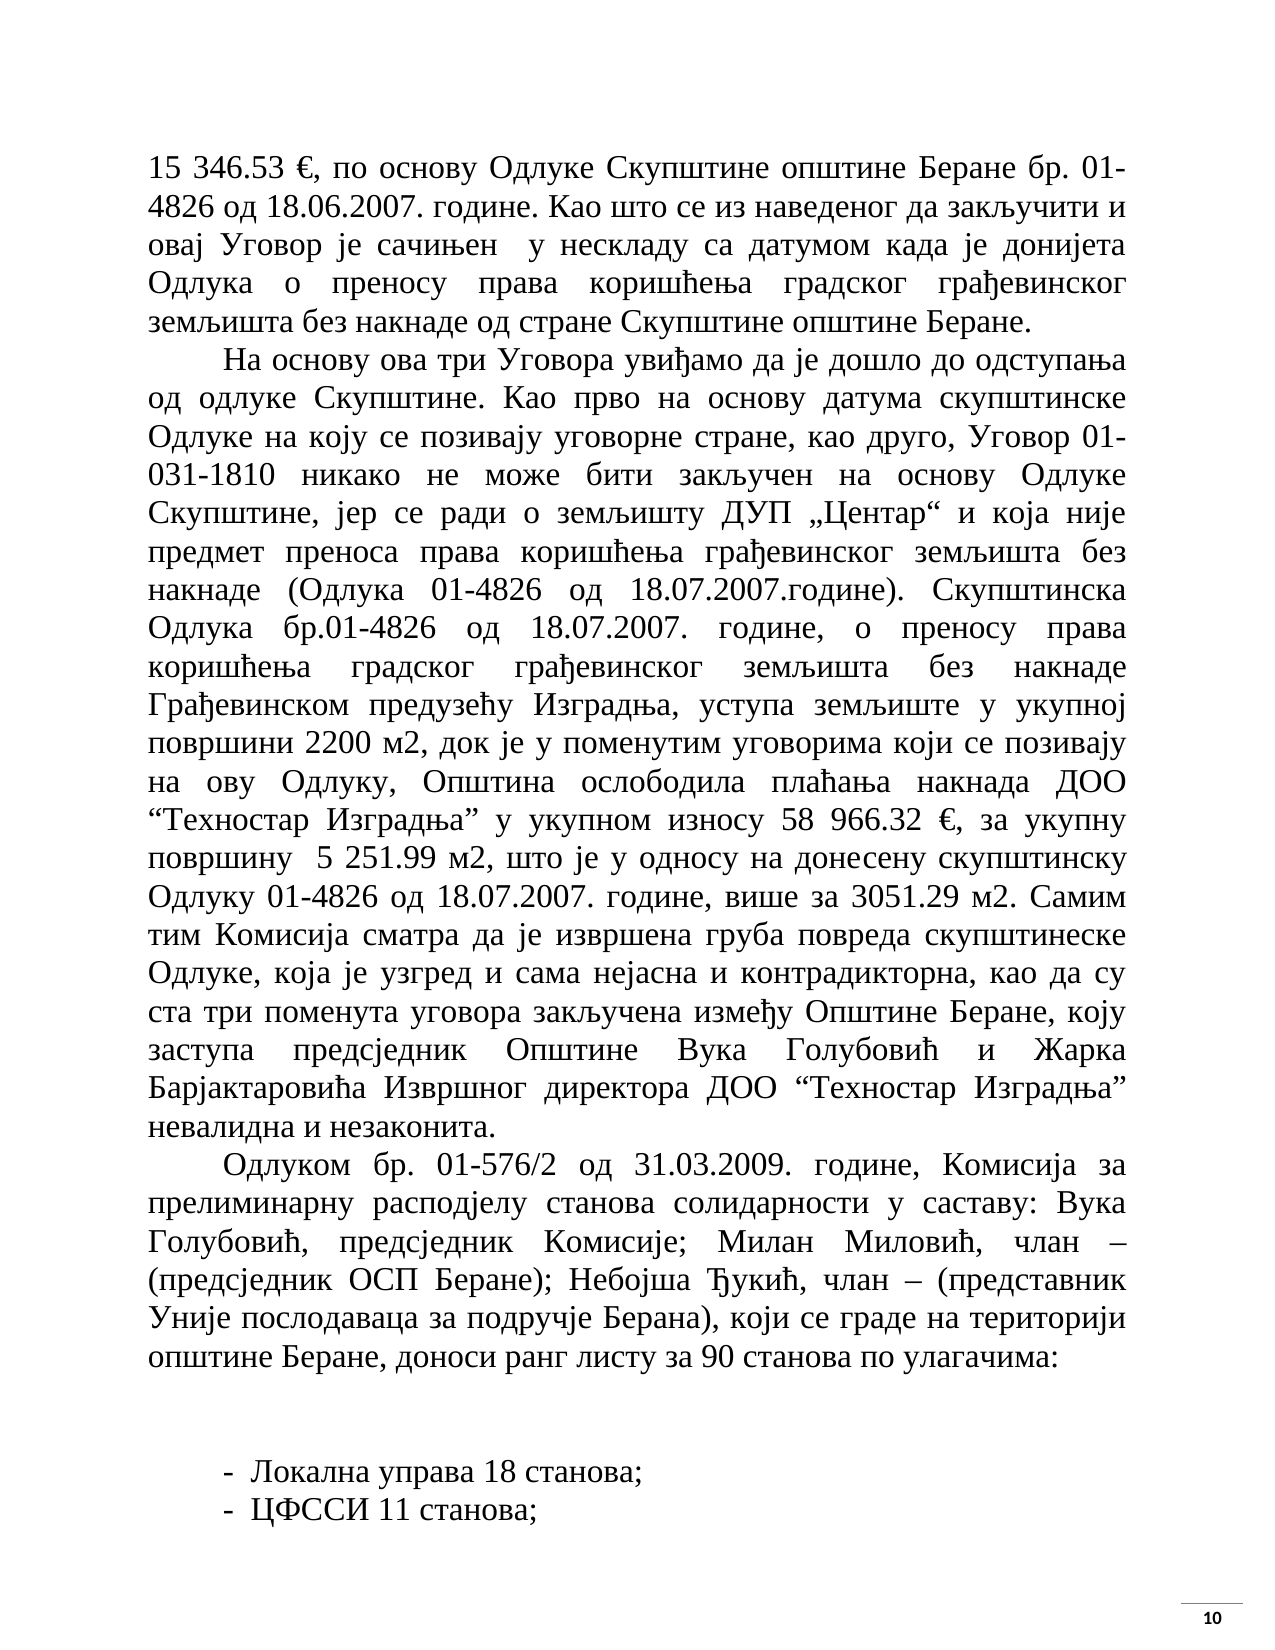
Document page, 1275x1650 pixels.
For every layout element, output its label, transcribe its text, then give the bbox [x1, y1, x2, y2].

text - Локална управа 18 станова; [148, 1451, 1127, 1489]
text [148, 148, 1127, 339]
text Одлуком бр. 01-576/2 од 31.03.2009. године, Комисија за прелиминарну расподјелу станова солидарности у саставу: Вука Голубовић, предсједник Комисије; Милан Миловић, члан – (предсједник ОСП Беране); Небојша Ђукић, члан – (представник Уније послодаваца за подручје Берана), који се граде на територији општине Беране, доноси ранг листу за 90 станова по улагачима: [148, 1144, 1127, 1374]
text - ЦФССИ 11 станова; [148, 1489, 1127, 1528]
text На основу ова три Уговора увиђамо да је дошло до одступања од одлуке Скупштине. Као прво на основу датума скупштинске Одлуке на коју се позивају уговорне стране, као друго, Уговор 01-031-1810 никако не може бити закључен на основу Одлуке Скупштине, јер се ради о земљишту ДУП „Центар“ и која није предмет преноса права коришћења грађевинског земљишта без накнаде (Одлука 01-4826 од 18.07.2007.године). Скупштинска Одлука бр.01-4826 од 18.07.2007. године, о преносу права коришћења градског грађевинског земљишта без накнаде Грађевинском предузећу Изградња, уступа земљиште у укупној површини 2200 м2, док је у поменутим уговорима који се позивају на ову Одлуку, Општина ослободила плаћања накнада ДОО “Техностар Изградњa” у укупном износу 58 966.32 €, за укупну површину 5 251.99 м2, што је у односу на донесену скупштинску Одлуку 01-4826 од 18.07.2007. године, више за 3051.29 м2. Самим тим Комисија сматра да је извршена груба повреда скупштинеске Одлуке, која је узгред и сама нејасна и контрадикторна, као да су ста три поменута уговора закључена између Општине Беране, коју заступа предсједник Општине Вука Голубовић и Жарка Барјактаровића Извршног директора ДОО “Техностар Изградњa” невалидна и незаконита. [148, 339, 1127, 1144]
